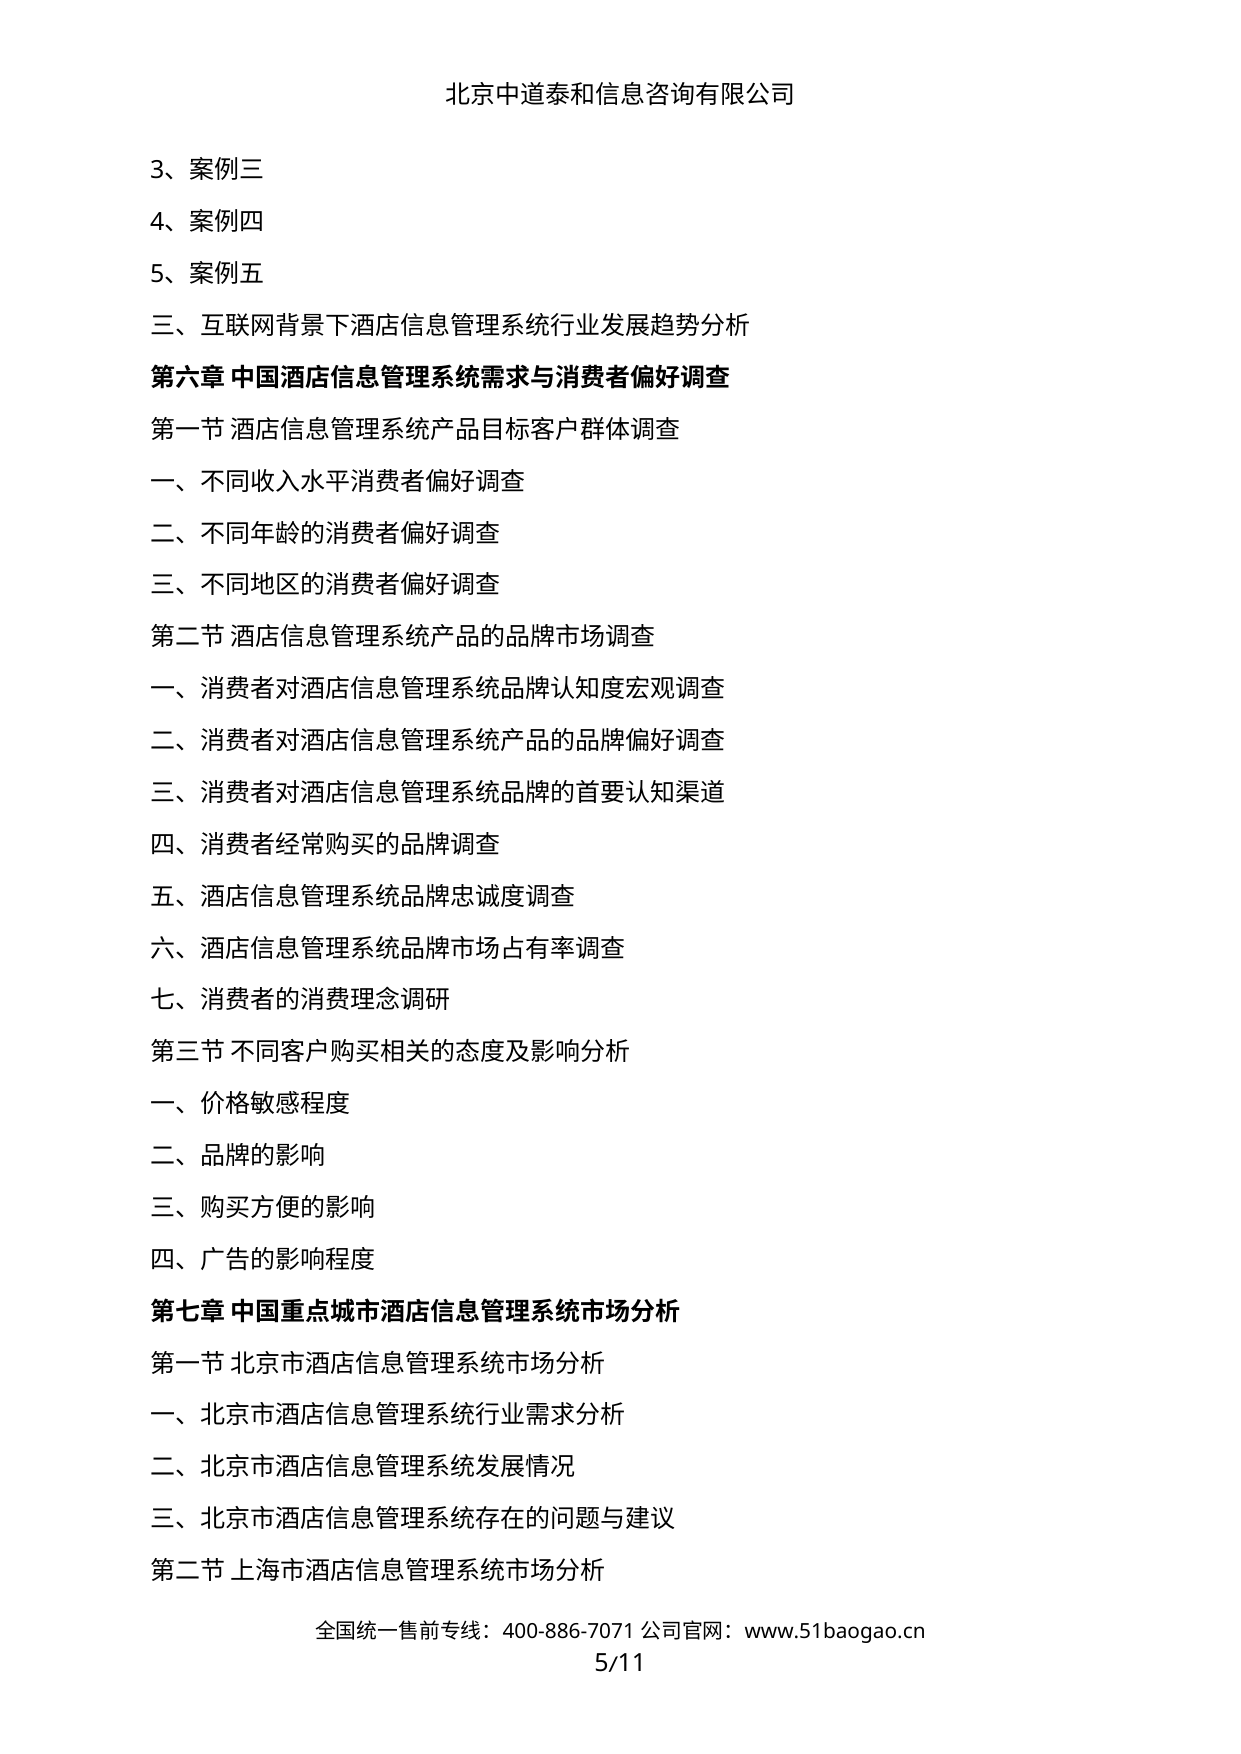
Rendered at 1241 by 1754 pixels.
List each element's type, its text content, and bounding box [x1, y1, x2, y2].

text 一、不同收入水平消费者偏好调查 [150, 461, 1090, 497]
text 第一节 酒店信息管理系统产品目标客户群体调查 [150, 409, 1090, 446]
text 五、酒店信息管理系统品牌忠诚度调查 [150, 876, 1090, 912]
text 四、广告的影响程度 [150, 1239, 1090, 1276]
text 第六章 中国酒店信息管理系统需求与消费者偏好调查 [150, 357, 1090, 394]
text 六、酒店信息管理系统品牌市场占有率调查 [150, 928, 1090, 964]
text 一、北京市酒店信息管理系统行业需求分析 [150, 1395, 1090, 1431]
text 三、消费者对酒店信息管理系统品牌的首要认知渠道 [150, 772, 1090, 809]
text 第七章 中国重点城市酒店信息管理系统市场分析 [150, 1291, 1090, 1327]
text 二、品牌的影响 [150, 1136, 1090, 1172]
text 二、不同年龄的消费者偏好调查 [150, 513, 1090, 549]
text 3、案例三 [150, 150, 1090, 186]
text 第二节 上海市酒店信息管理系统市场分析 [150, 1551, 1090, 1587]
text 一、价格敏感程度 [150, 1084, 1090, 1120]
text 三、不同地区的消费者偏好调查 [150, 565, 1090, 601]
text 三、互联网背景下酒店信息管理系统行业发展趋势分析 [150, 306, 1090, 342]
text 一、消费者对酒店信息管理系统品牌认知度宏观调查 [150, 669, 1090, 705]
text 第二节 酒店信息管理系统产品的品牌市场调查 [150, 617, 1090, 653]
text 5、案例五 [150, 254, 1090, 290]
text 二、北京市酒店信息管理系统发展情况 [150, 1447, 1090, 1483]
text 4、案例四 [150, 202, 1090, 238]
text 四、消费者经常购买的品牌调查 [150, 824, 1090, 861]
text 二、消费者对酒店信息管理系统产品的品牌偏好调查 [150, 721, 1090, 757]
text 三、北京市酒店信息管理系统存在的问题与建议 [150, 1499, 1090, 1535]
text 七、消费者的消费理念调研 [150, 980, 1090, 1016]
text 第三节 不同客户购买相关的态度及影响分析 [150, 1032, 1090, 1068]
text 三、购买方便的影响 [150, 1187, 1090, 1224]
text 第一节 北京市酒店信息管理系统市场分析 [150, 1343, 1090, 1379]
